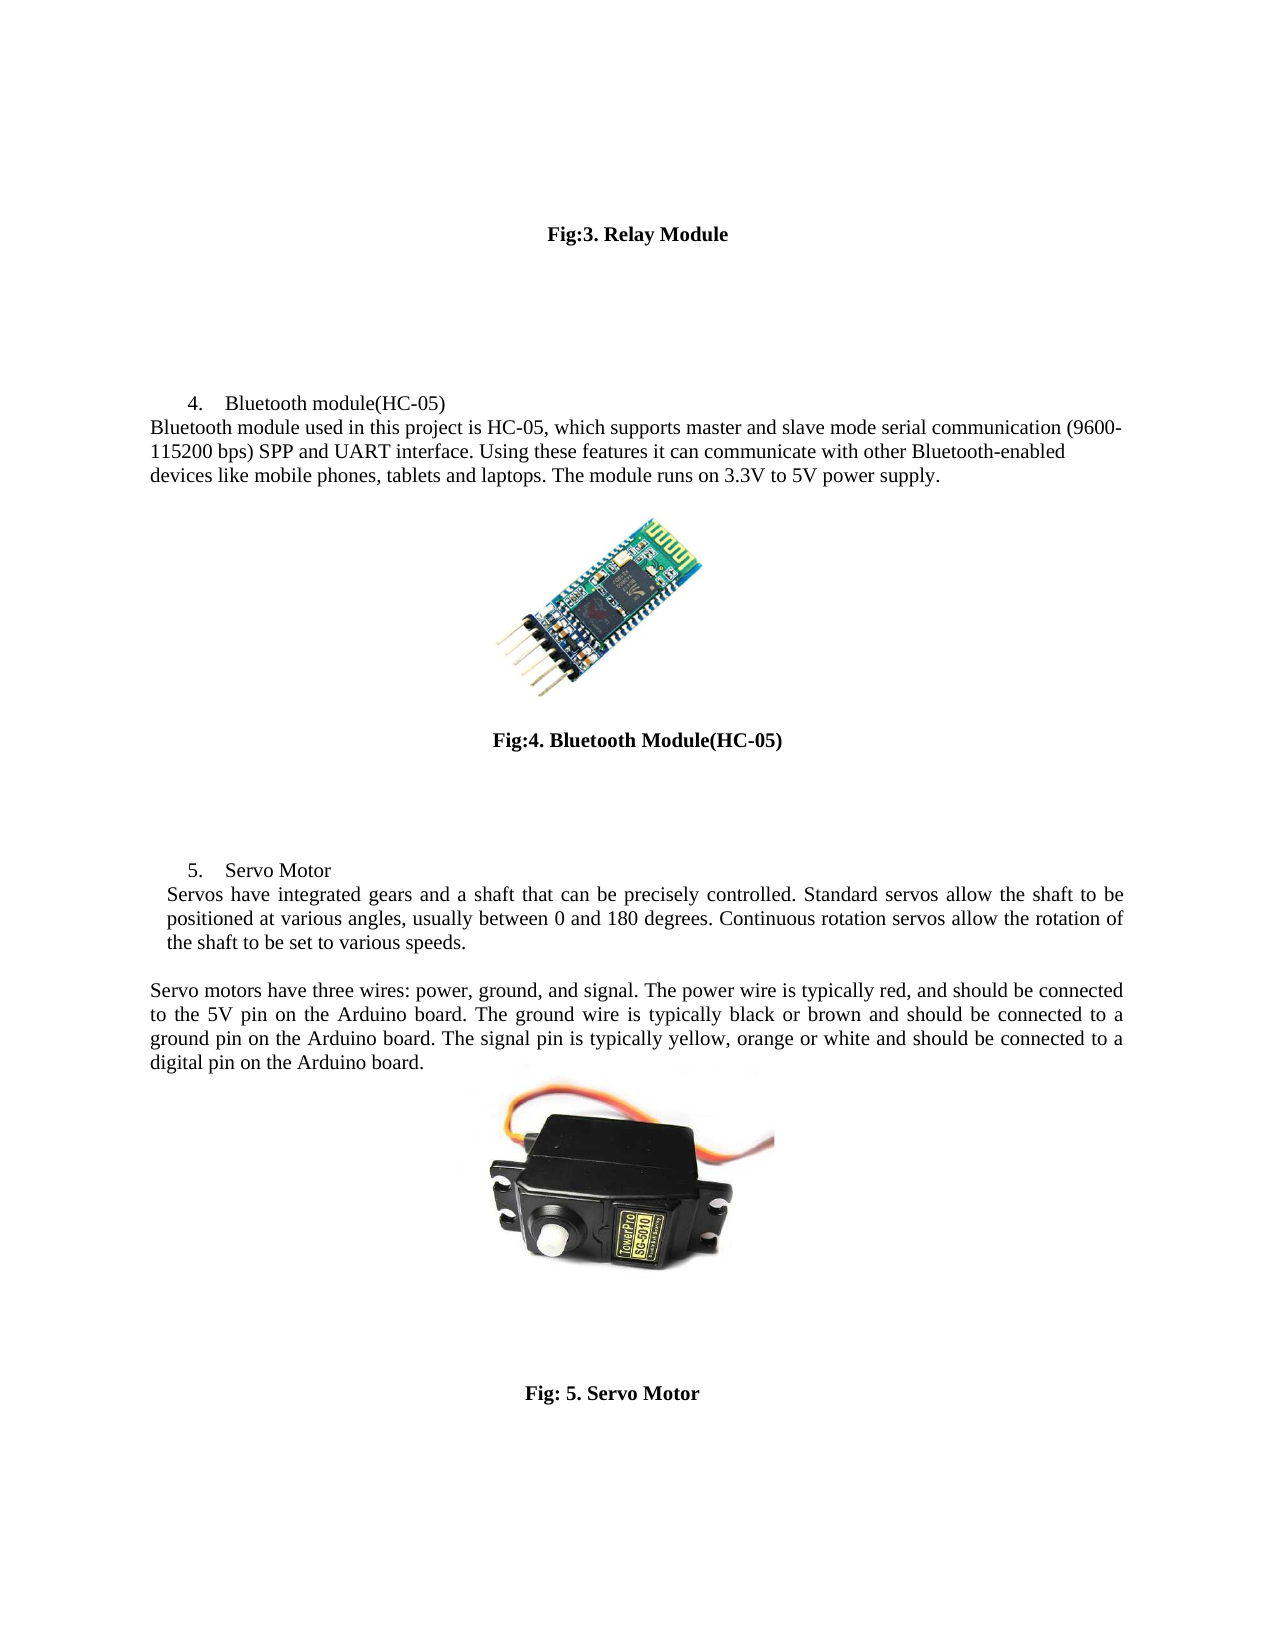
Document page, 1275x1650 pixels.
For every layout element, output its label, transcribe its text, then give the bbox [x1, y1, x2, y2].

picture [493, 514, 703, 696]
text Servos have integrated gears and a shaft that can be precisely controlled. Standard servos allow the shaft to be positioned at various angles, usually between 0 and 180 degrees. Continuous rotation servos allow the rotation of the shaft to be set to various speeds. [167, 882, 1125, 954]
text Fig:3. Relay Module [150, 222, 1125, 246]
text Fig:4. Bluetooth Module(HC-05) [150, 727, 1125, 752]
list Bluetooth module(HC-05) [187, 391, 1125, 415]
text Fig: 5. Servo Motor [450, 1381, 1125, 1404]
picture [458, 1063, 775, 1298]
text Bluetooth module used in this project is HC-05, which supports master and slave mode serial communication (9600-115200 bps) SPP and UART interface. Using these features it can communicate with other Bluetooth-enabled devices like mobile phones, tablets and laptops. The module runs on 3.3V to 5V power supply. [150, 415, 1125, 487]
text Servo motors have three wires: power, ground, and signal. The power wire is typically red, and should be connected to the 5V pin on the Arduino board. The ground wire is typically black or brown and should be connected to a ground pin on the Arduino board. The signal pin is typically yellow, orange or white and should be connected to a digital pin on the Arduino board. [150, 978, 1125, 1074]
list Servo Motor [187, 858, 1125, 882]
